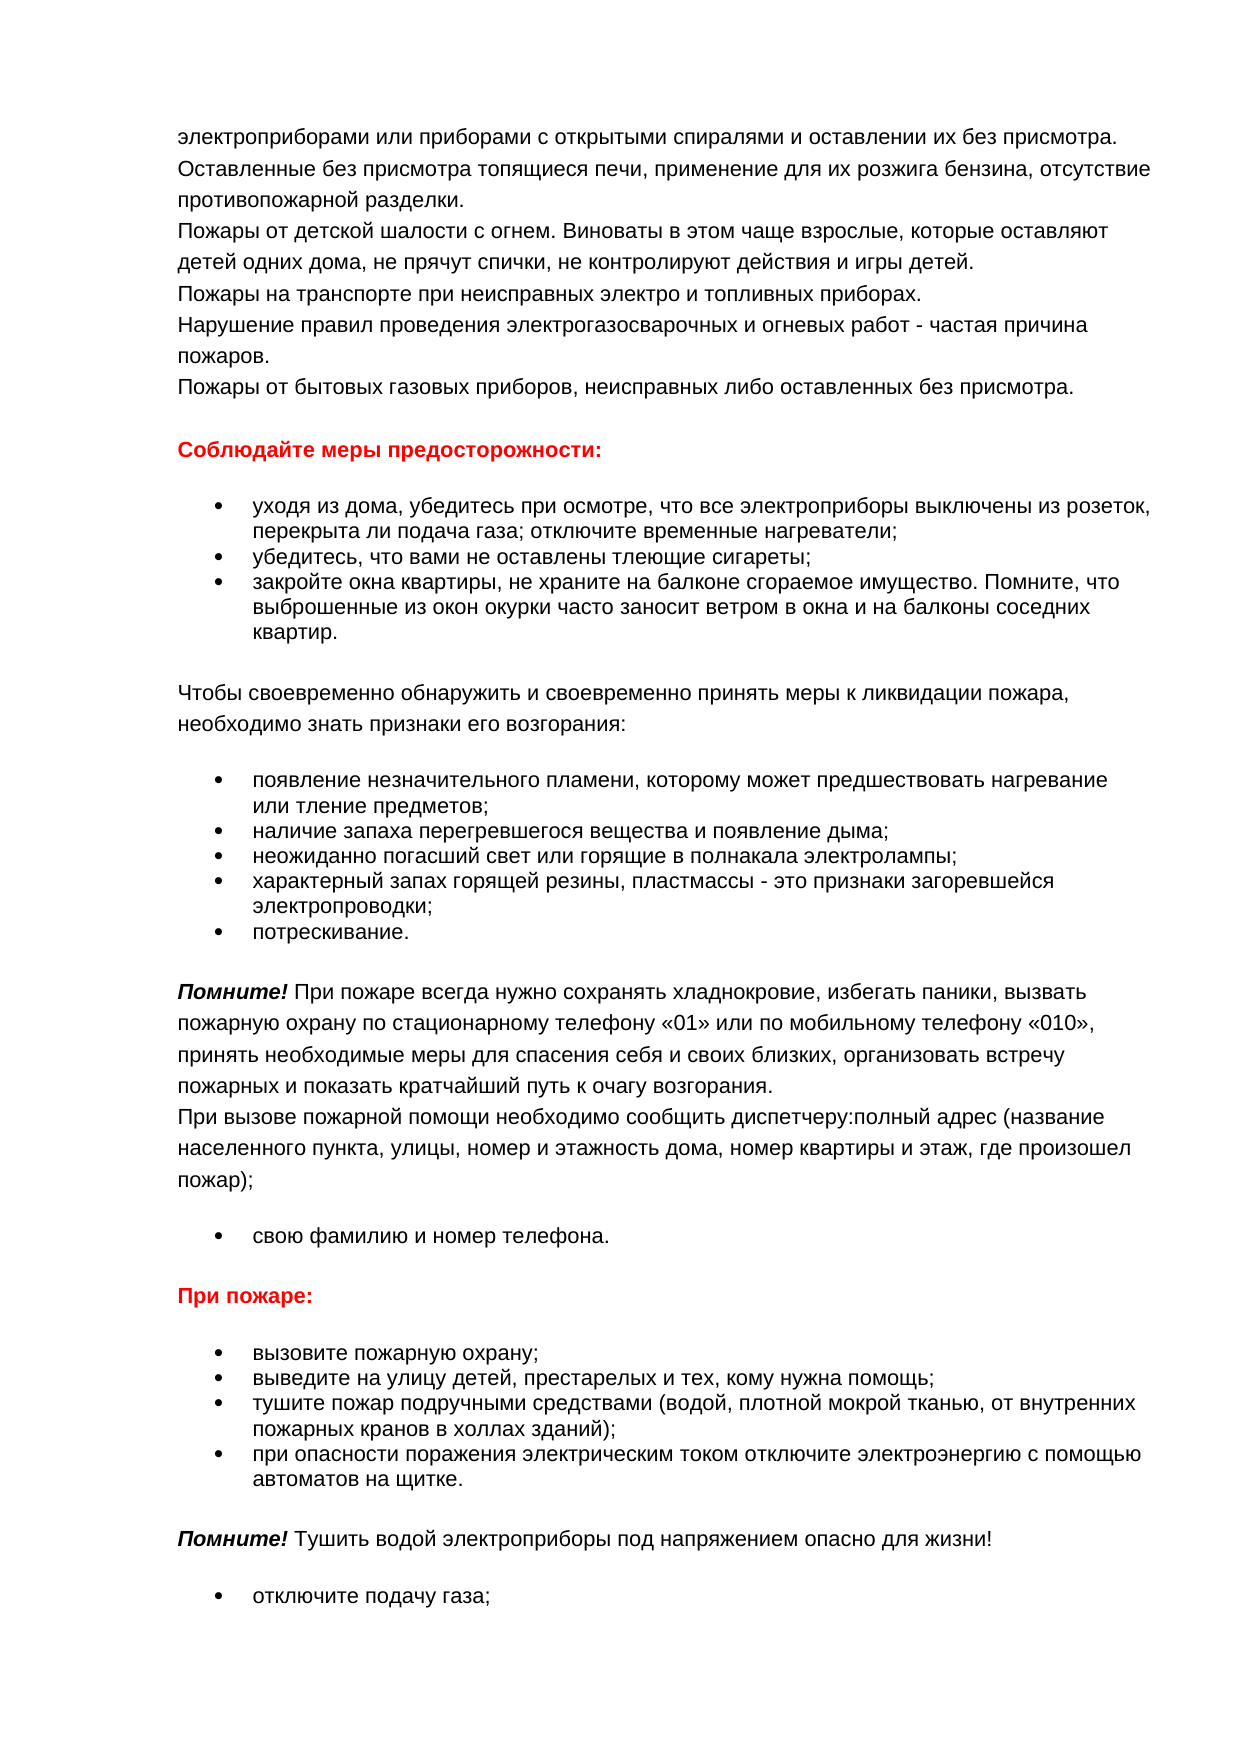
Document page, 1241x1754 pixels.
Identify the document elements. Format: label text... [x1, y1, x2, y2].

list потрескивание. [215, 918, 1152, 944]
list отключите подачу газа; [215, 1583, 1152, 1608]
text При пожаре: [177, 1277, 1152, 1308]
list убедитесь, что вами не оставлены тлеющие сигареты; [215, 543, 1152, 569]
text Помните! Тушить водой электроприборы под напряжением опасно для жизни! [177, 1520, 1152, 1551]
text Соблюдайте меры предосторожности: [177, 431, 1152, 462]
list тушите пожар подручными средствами (водой, плотной мокрой тканью, от внутренних пожарных кранов в холлах зданий); [215, 1390, 1152, 1441]
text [177, 118, 1152, 399]
list наличие запаха перегревшегося вещества и появление дыма; [215, 818, 1152, 843]
list выведите на улицу детей, престарелых и тех, кому нужна помощь; [215, 1365, 1152, 1390]
list свою фамилию и номер телефона. [215, 1223, 1152, 1248]
list характерный запах горящей резины, пластмассы - это признаки загоревшейся электропроводки; [215, 868, 1152, 918]
text Помните! При пожаре всегда нужно сохранять хладнокровие, избегать паники, вызвать пожарную охрану по стационарному телефону «01» или по мобильному телефону «010», принять необходимые меры для спасения себя и своих близких, организовать встречу пожарных и показать кратчайший путь к очагу возгорания. При вызове пожарной помощи необходимо сообщить диспетчеру:полный адрес (название населенного пункта, улицы, номер и этажность дома, номер квартиры и этаж, где произошел пожар); [177, 973, 1152, 1192]
list появление незначительного пламени, которому может предшествовать нагревание или тление предметов; [215, 767, 1152, 818]
text Чтобы своевременно обнаружить и своевременно принять меры к ликвидации пожара, необходимо знать признаки его возгорания: [177, 673, 1152, 736]
list неожиданно погасший свет или горящие в полнакала электролампы; [215, 843, 1152, 868]
list уходя из дома, убедитесь при осмотре, что все электроприборы выключены из розеток, перекрыта ли подача газа; отключите временные нагреватели; [215, 493, 1152, 543]
list вызовите пожарную охрану; [215, 1340, 1152, 1365]
list при опасности поражения электрическим током отключите электроэнергию с помощью автоматов на щитке. [215, 1441, 1152, 1491]
list закройте окна квартиры, не храните на балконе сгораемое имущество. Помните, что выброшенные из окон окурки часто заносит ветром в окна и на балконы соседних квартир. [215, 569, 1152, 644]
